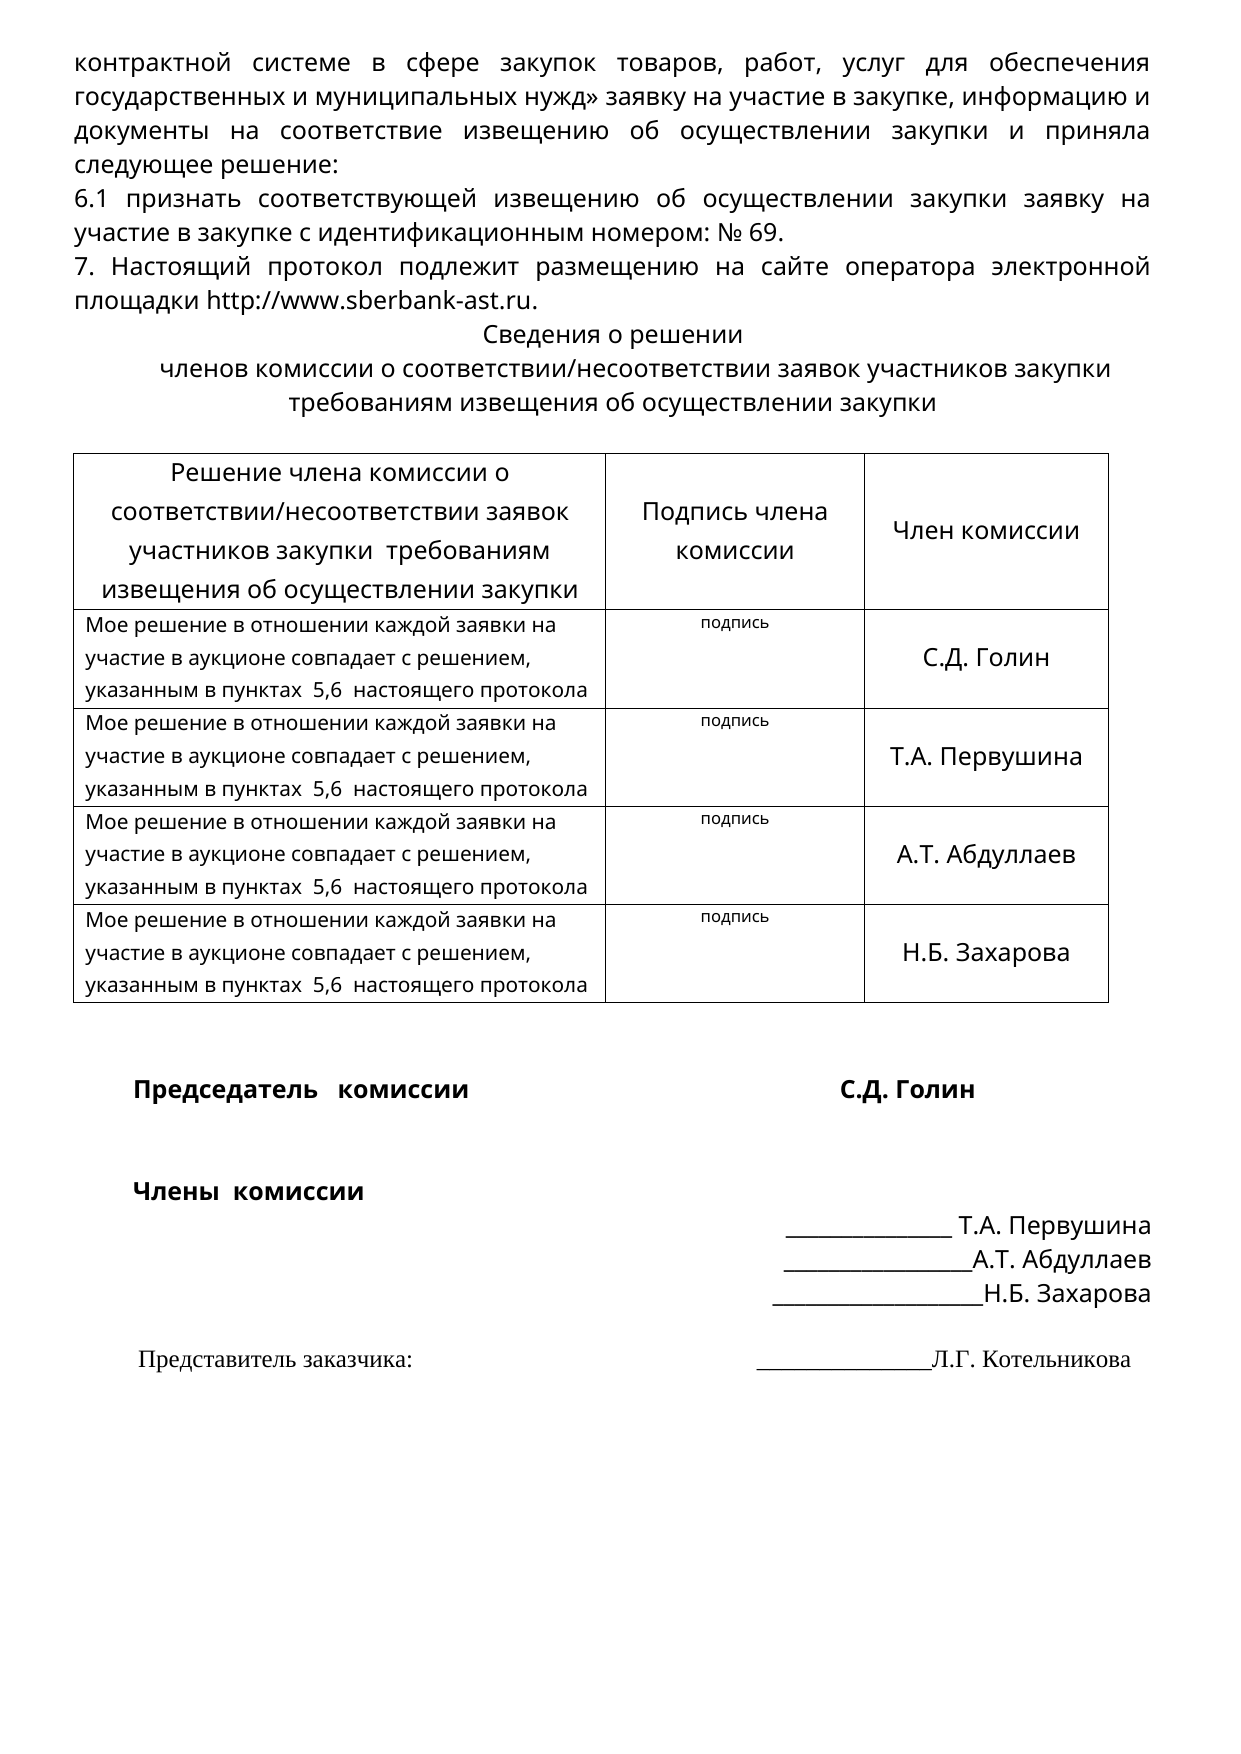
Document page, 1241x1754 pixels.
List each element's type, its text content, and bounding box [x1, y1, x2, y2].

table_cell Т.А. Первушина [865, 709, 1108, 806]
table_cell подпись [606, 709, 864, 806]
table_cell подпись [606, 610, 864, 707]
table_header Подпись члена комиссии [606, 454, 864, 609]
table_cell Мое решение в отношении каждой заявки на участие в аукционе совпадает с решением, указанным в пунктах 5,6 настоящего протокола [74, 807, 605, 904]
table_cell подпись [606, 807, 864, 904]
table_cell Мое решение в отношении каждой заявки на участие в аукционе совпадает с решением, указанным в пунктах 5,6 настоящего протокола [74, 905, 605, 1002]
text Председатель комиссии С.Д. Голин [133, 1071, 1152, 1105]
text членов комиссии о соответствии/несоответствии заявок участников закупки требованиям извещения об осуществлении закупки [74, 351, 1152, 419]
text 7. Настоящий протокол подлежит размещению на сайте оператора электронной площадки http://www.sberbank-ast.ru. [74, 249, 1152, 317]
text _________________А.Т. Абдуллаев [74, 1242, 1152, 1276]
table_cell Мое решение в отношении каждой заявки на участие в аукционе совпадает с решением, указанным в пунктах 5,6 настоящего протокола [74, 709, 605, 806]
table_cell А.Т. Абдуллаев [865, 807, 1108, 904]
table_header Решение члена комиссии о соответствии/несоответствии заявок участников закупки требованиям извещения об осуществлении закупки [74, 454, 605, 609]
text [74, 44, 1152, 181]
text Сведения о решении [74, 317, 1152, 351]
table_cell С.Д. Голин [865, 610, 1108, 707]
table_cell подпись [606, 905, 864, 1002]
text _______________ Т.А. Первушина [74, 1208, 1152, 1242]
text ___________________Н.Б. Захарова [74, 1276, 1152, 1310]
text 6.1 признать соответствующей извещению об осуществлении закупки заявку на участие в закупке с идентификационным номером: № 69. [74, 181, 1152, 249]
table_cell Мое решение в отношении каждой заявки на участие в аукционе совпадает с решением, указанным в пунктах 5,6 настоящего протокола [74, 610, 605, 707]
table_header Член комиссии [865, 454, 1108, 609]
text Члены комиссии [133, 1173, 1152, 1208]
text Представитель заказчика: ______________Л.Г. Котельникова [74, 1344, 1152, 1373]
table_cell Н.Б. Захарова [865, 905, 1108, 1002]
